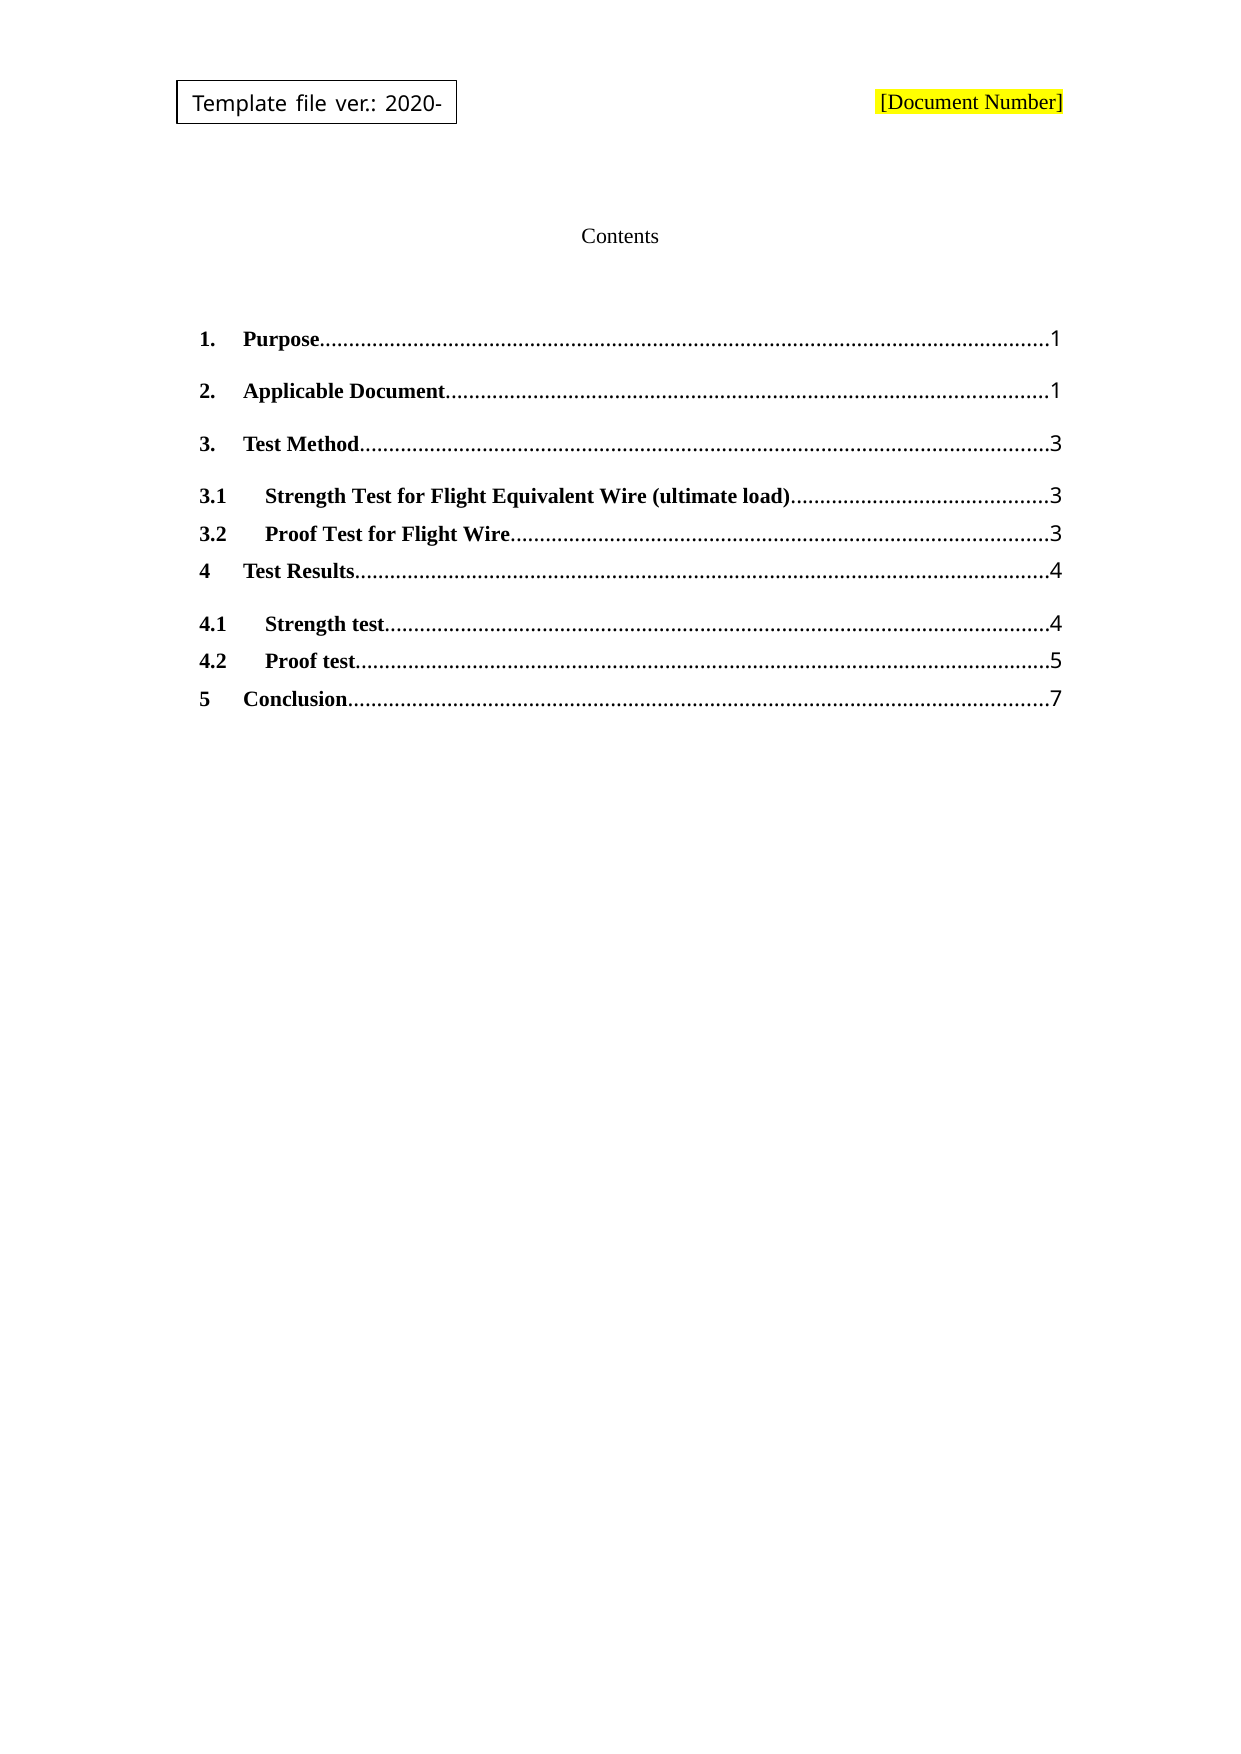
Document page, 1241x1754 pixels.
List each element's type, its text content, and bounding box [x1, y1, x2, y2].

text Contents [177, 217, 1063, 254]
